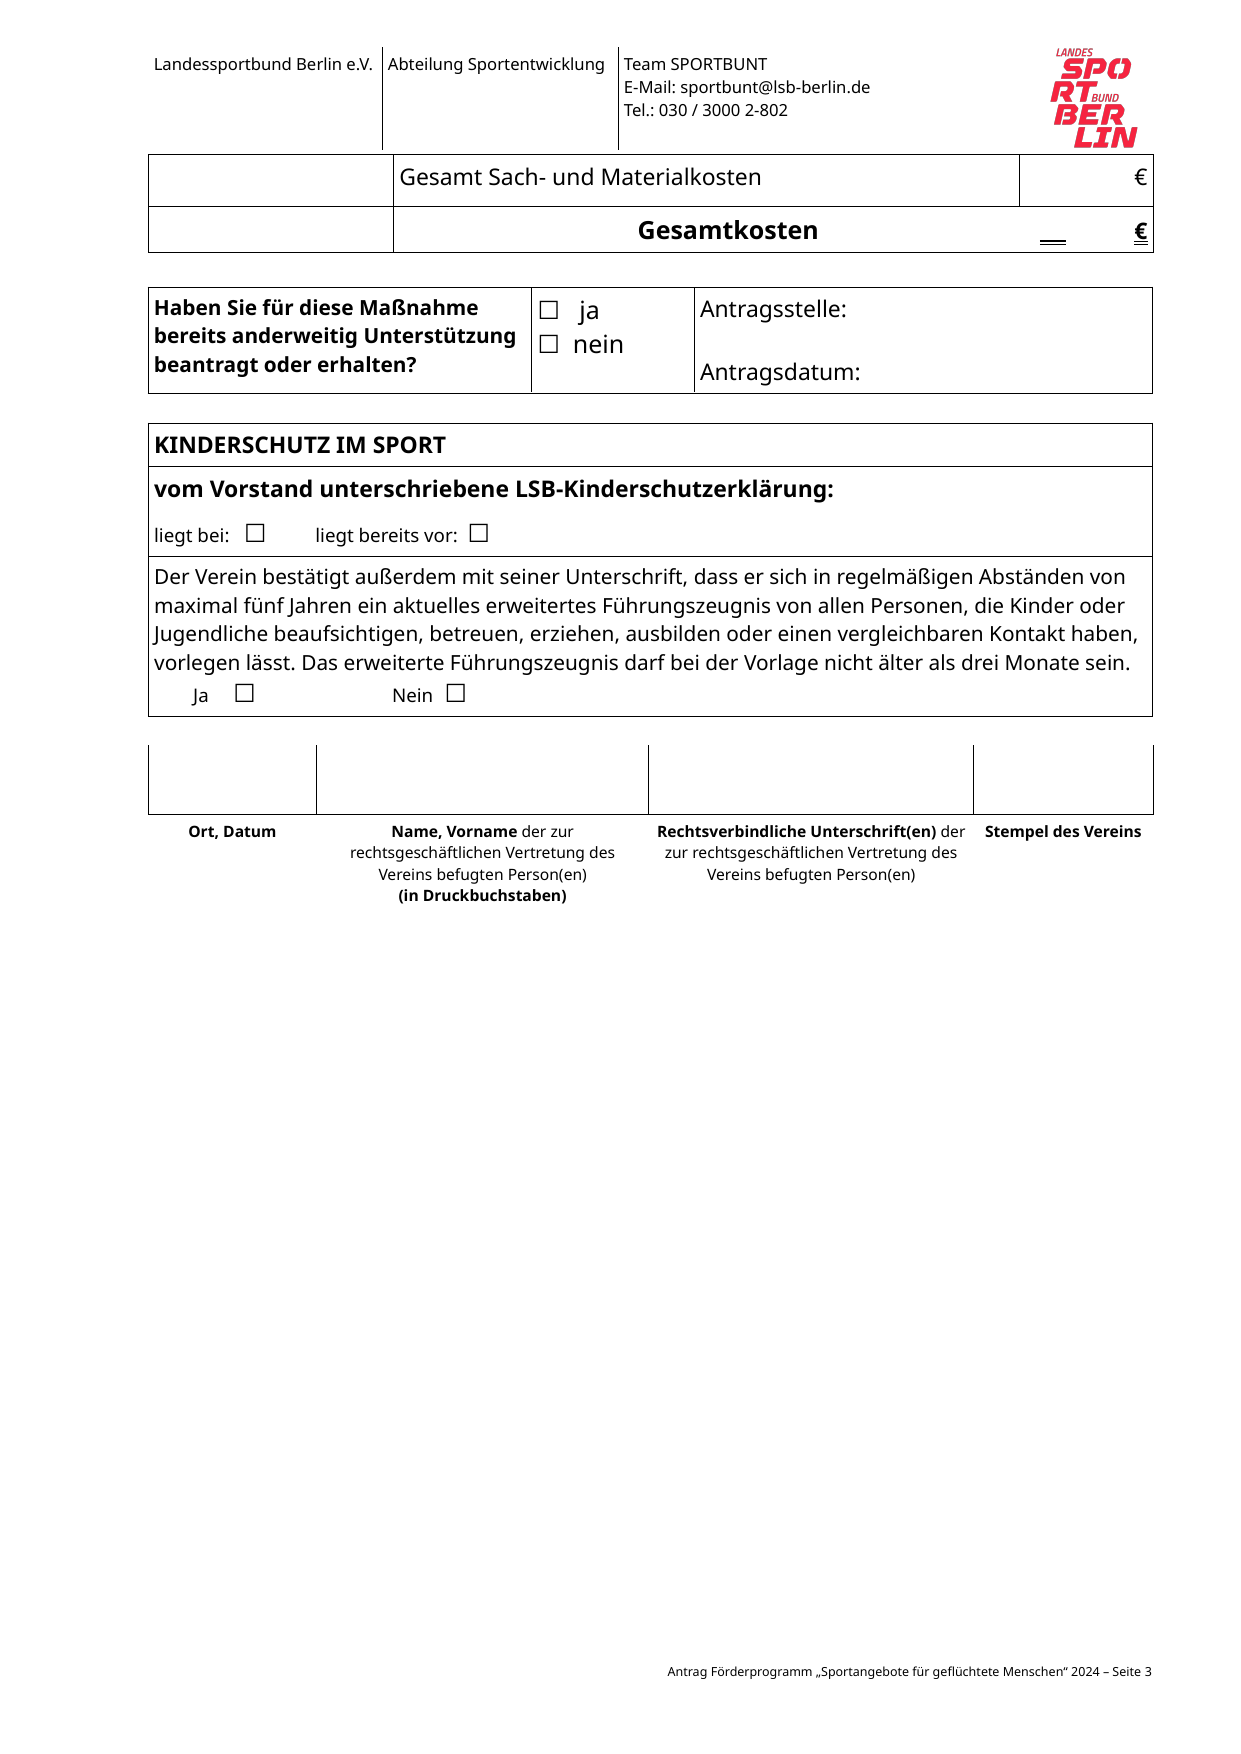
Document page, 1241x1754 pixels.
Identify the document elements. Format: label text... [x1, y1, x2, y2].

table_cell Stempel des Vereins [973, 815, 1153, 912]
picture [1050, 48, 1138, 148]
table_cell Rechtsverbindliche Unterschrift(en) der zur rechtsgeschäftlichen Vertretung des Vereins befugten Person(en) [649, 815, 973, 912]
table_header [974, 745, 1153, 814]
table_header Haben Sie für diese Maßnahme bereits anderweitig Unterstützung beantragt oder erhalten? [149, 288, 531, 392]
table_cell Gesamt Sach- und Materialkosten [394, 155, 1019, 206]
table_cell [149, 207, 393, 252]
table_cell Gesamtkosten € [394, 207, 1153, 252]
table_cell Name, Vorname der zur rechtsgeschäftlichen Vertretung des Vereins befugten Person(en) (in Druckbuchstaben) [316, 815, 649, 912]
table_cell Ort, Datum [148, 815, 316, 912]
table_header KINDERSCHUTZ IM SPORT [149, 424, 1152, 466]
table_cell [149, 155, 393, 206]
table_cell vom Vorstand unterschriebene LSB-Kinderschutzerklärung: [149, 467, 1152, 510]
table_cell liegt bei: liegt bereits vor: [149, 510, 1152, 556]
table_cell Der Verein bestätigt außerdem mit seiner Unterschrift, dass er sich in regelmäßigen Abständen von maximal fünf Jahren ein aktuelles erweitertes Führungszeugnis von allen Personen, die Kinder oder Jugendliche beaufsichtigen, betreuen, erziehen, ausbilden oder einen vergleichbaren Kontakt haben, vorlegen lässt. Das erweiterte Führungszeugnis darf bei der Vorlage nicht älter als drei Monate sein. Ja Nein [149, 557, 1152, 716]
table_header [649, 745, 973, 814]
table_cell € [1020, 155, 1153, 206]
table_header Antragsstelle: Antragsdatum: [695, 288, 1152, 392]
table_header ja nein [532, 288, 694, 392]
